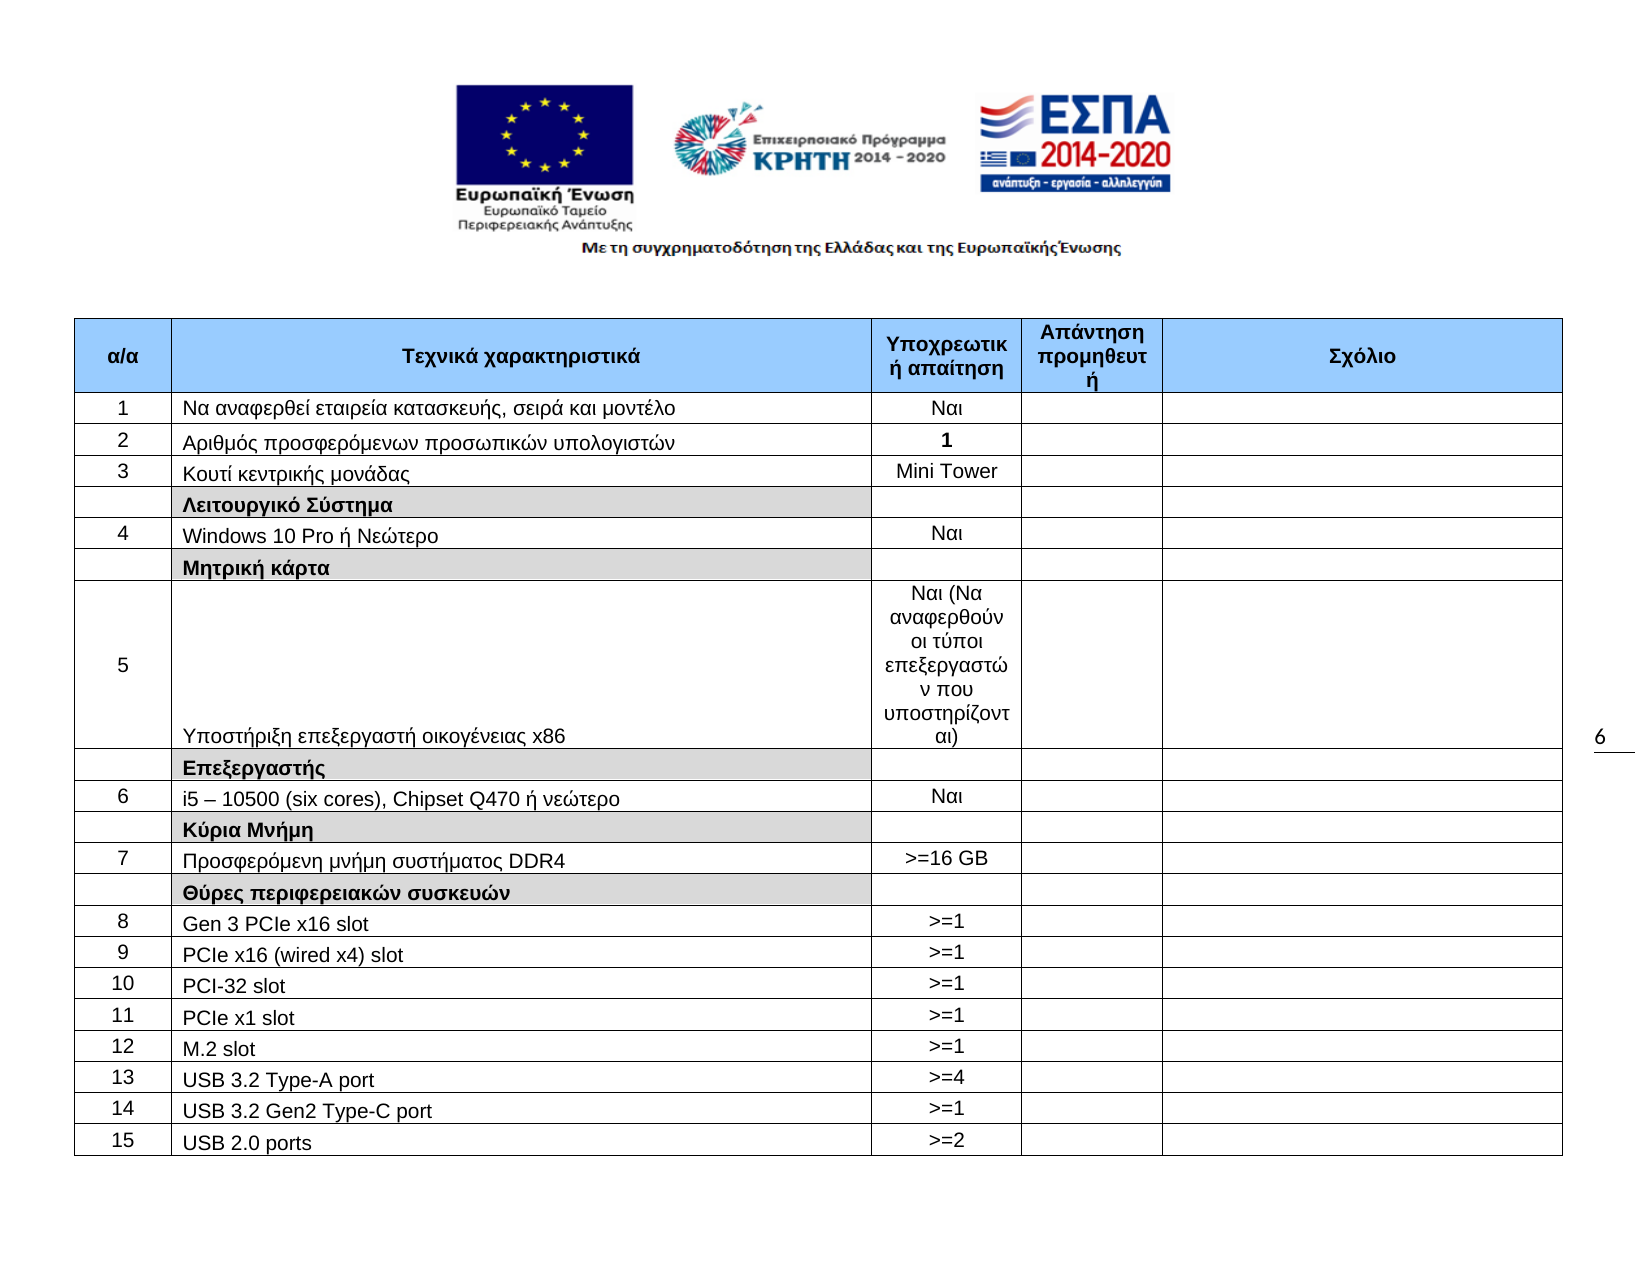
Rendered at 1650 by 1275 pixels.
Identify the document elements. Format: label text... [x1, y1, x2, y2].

table_cell [1163, 874, 1562, 904]
table_cell Υποστήριξη επεξεργαστή οικογένειας x86 [172, 581, 871, 748]
table_cell [872, 874, 1021, 904]
table_cell Ναι [872, 518, 1021, 548]
table_cell [1163, 812, 1562, 842]
table_cell Windows 10 Pro ή Νεώτερο [172, 518, 871, 548]
table_cell Gen 3 PCIe x16 slot [172, 906, 871, 936]
table_cell [75, 549, 171, 579]
table_cell Ναι (Να αναφερθούν οι τύποι επεξεργαστών που υποστηρίζονται) [872, 581, 1021, 748]
table_cell [1022, 937, 1162, 967]
table_cell Κύρια Μνήμη [172, 812, 871, 842]
table_cell M.2 slot [172, 1031, 871, 1061]
table_cell [1022, 487, 1162, 517]
table_cell [1022, 1093, 1162, 1123]
table_cell 10 [75, 968, 171, 998]
table_cell [1163, 1093, 1562, 1123]
table_cell >=1 [872, 968, 1021, 998]
table_cell [1163, 1031, 1562, 1061]
table_cell [1163, 781, 1562, 811]
table_cell >=1 [872, 999, 1021, 1029]
table_cell [1163, 1124, 1562, 1154]
table_cell [872, 487, 1021, 517]
table_cell [1163, 999, 1562, 1029]
table_cell >=1 [872, 937, 1021, 967]
table_cell 5 [75, 581, 171, 748]
table_cell Να αναφερθεί εταιρεία κατασκευής, σειρά και μοντέλο [172, 393, 871, 423]
table_cell Ναι [872, 393, 1021, 423]
table_cell 3 [75, 456, 171, 486]
table_cell [872, 549, 1021, 579]
table_cell >=4 [872, 1062, 1021, 1092]
table_cell 13 [75, 1062, 171, 1092]
table_cell [1163, 549, 1562, 579]
table_cell [872, 749, 1021, 779]
table_cell [1163, 906, 1562, 936]
table_cell 4 [75, 518, 171, 548]
table_cell 9 [75, 937, 171, 967]
table_cell Σχόλιο [1163, 319, 1562, 392]
table_cell 6 [75, 781, 171, 811]
table_cell [872, 812, 1021, 842]
table_cell USB 3.2 Gen2 Type-C port [172, 1093, 871, 1123]
table_cell 1 [75, 393, 171, 423]
table_cell [75, 874, 171, 904]
table_cell [1163, 843, 1562, 873]
table_cell [1022, 906, 1162, 936]
table_cell [1022, 1031, 1162, 1061]
table_cell Κουτί κεντρικής μονάδας [172, 456, 871, 486]
table_cell [1022, 781, 1162, 811]
table_cell [1022, 518, 1162, 548]
table_cell [1022, 424, 1162, 454]
table_cell [1022, 968, 1162, 998]
table_cell [1163, 487, 1562, 517]
table_cell Τεχνικά χαρακτηριστικά [172, 319, 871, 392]
table_cell PCIe x1 slot [172, 999, 871, 1029]
table_cell Αριθμός προσφερόμενων προσωπικών υπολογιστών [172, 424, 871, 454]
table_cell [1163, 937, 1562, 967]
picture [449, 75, 1186, 266]
table_cell [1163, 581, 1562, 748]
table_cell >=1 [872, 1031, 1021, 1061]
table_cell [1022, 999, 1162, 1029]
table_cell >=1 [872, 1093, 1021, 1123]
table_cell [75, 812, 171, 842]
table_cell [75, 749, 171, 779]
table_cell [1163, 424, 1562, 454]
table_cell [1022, 874, 1162, 904]
table_cell [1163, 968, 1562, 998]
table_cell 15 [75, 1124, 171, 1154]
table_cell i5 – 10500 (six cores), Chipset Q470 ή νεώτερο [172, 781, 871, 811]
table_cell USB 3.2 Type-A port [172, 1062, 871, 1092]
table_cell [1163, 518, 1562, 548]
table_cell 1 [872, 424, 1021, 454]
table_cell α/α [75, 319, 171, 392]
table_cell [1022, 1062, 1162, 1092]
table_cell Επεξεργαστής [172, 749, 871, 779]
table_cell PCI-32 slot [172, 968, 871, 998]
table_cell 8 [75, 906, 171, 936]
table_cell Λειτουργικό Σύστημα [172, 487, 871, 517]
table_cell Ναι [872, 781, 1021, 811]
table_cell Υποχρεωτική απαίτηση [872, 319, 1021, 392]
table_cell Θύρες περιφερειακών συσκευών [172, 874, 871, 904]
table_cell PCIe x16 (wired x4) slot [172, 937, 871, 967]
table_cell [75, 487, 171, 517]
table_cell USB 2.0 ports [172, 1124, 871, 1154]
table_cell [1163, 393, 1562, 423]
table_cell >=1 [872, 906, 1021, 936]
table_cell >=16 GB [872, 843, 1021, 873]
table_cell 12 [75, 1031, 171, 1061]
table_cell [1022, 549, 1162, 579]
table_cell Mini Tower [872, 456, 1021, 486]
table_cell 14 [75, 1093, 171, 1123]
table_cell 2 [75, 424, 171, 454]
table_cell [1022, 581, 1162, 748]
table_cell [1163, 749, 1562, 779]
table_cell [1022, 749, 1162, 779]
table_cell [1022, 843, 1162, 873]
table_cell [1022, 393, 1162, 423]
table_cell [1022, 812, 1162, 842]
table_cell Προσφερόμενη μνήμη συστήματος DDR4 [172, 843, 871, 873]
table_cell [1163, 1062, 1562, 1092]
table_cell 7 [75, 843, 171, 873]
table_cell Μητρική κάρτα [172, 549, 871, 579]
table_cell [1022, 1124, 1162, 1154]
table_cell >=2 [872, 1124, 1021, 1154]
table_cell Απάντηση προμηθευτή [1022, 319, 1162, 392]
table_cell 11 [75, 999, 171, 1029]
table_cell [1022, 456, 1162, 486]
table_cell [1163, 456, 1562, 486]
